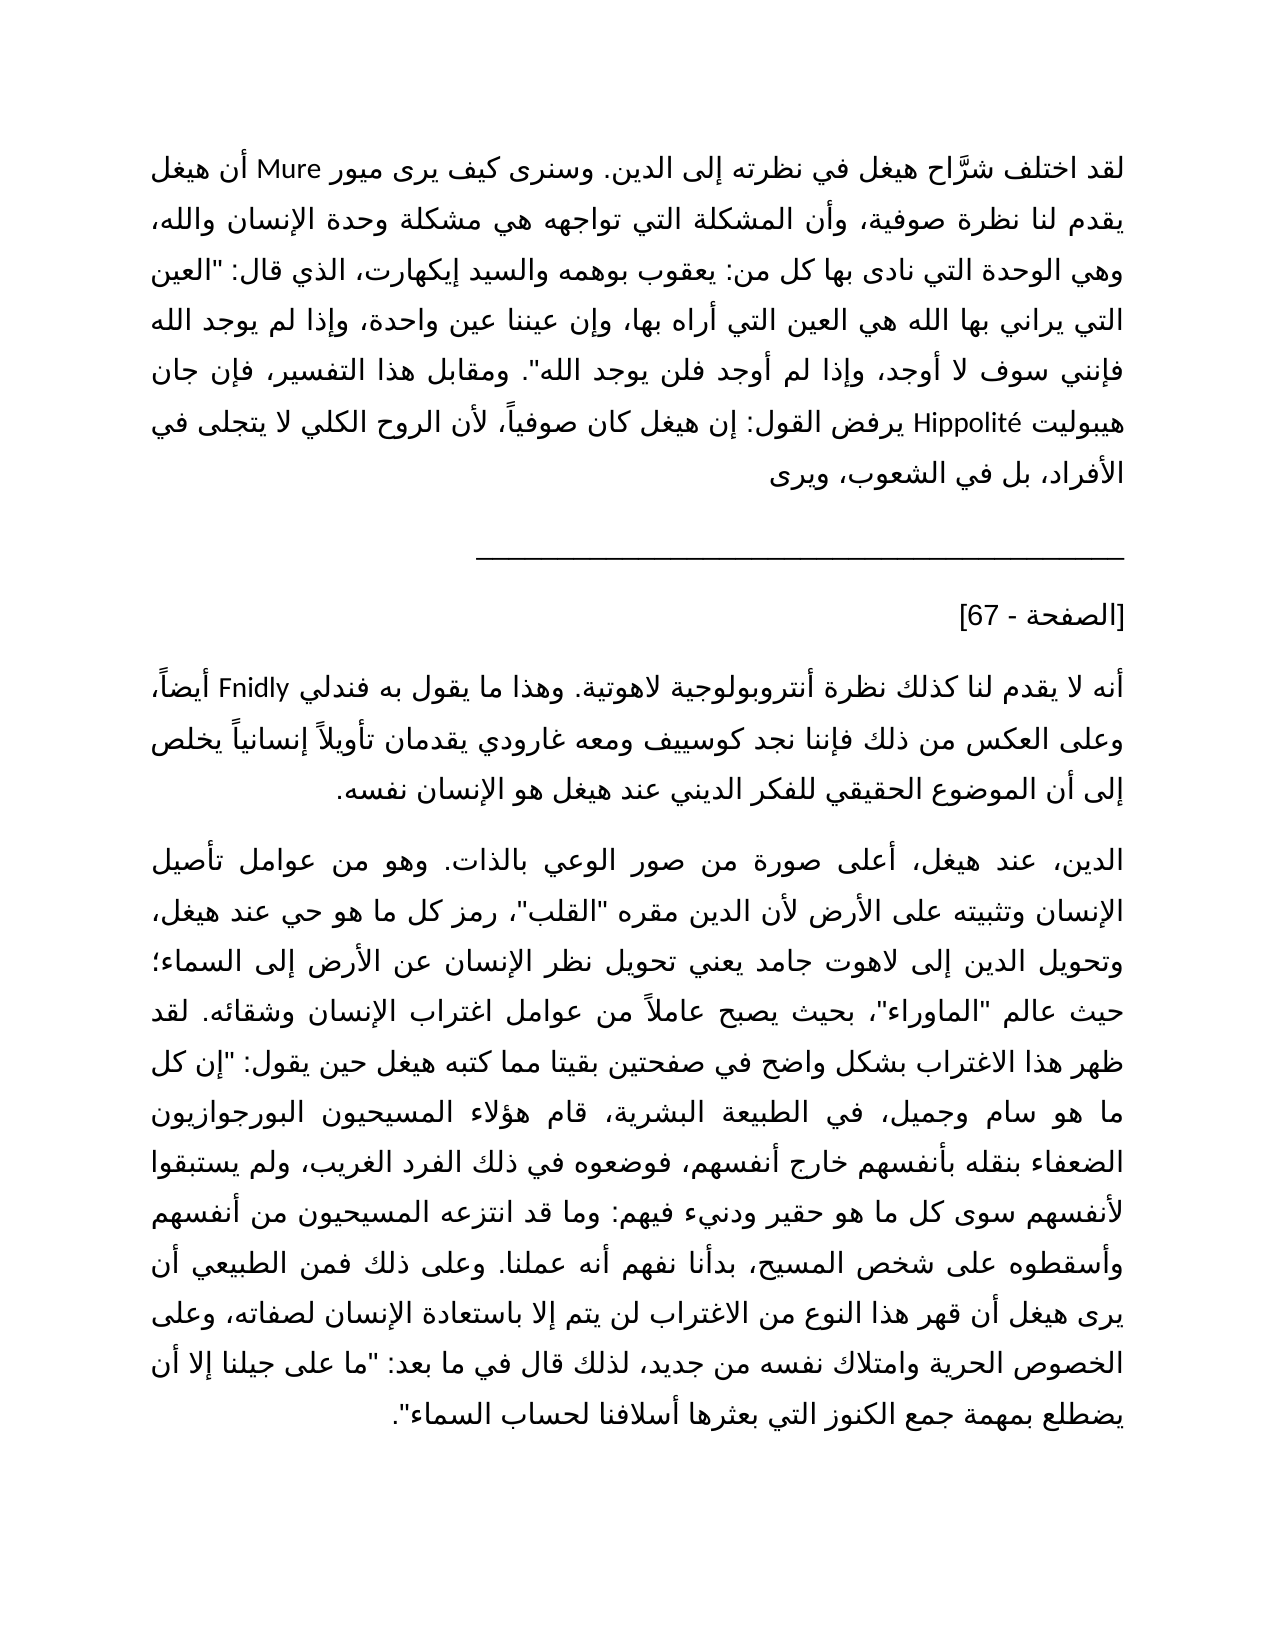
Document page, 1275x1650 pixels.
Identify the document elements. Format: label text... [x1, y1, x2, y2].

text الدين، عند هيغل، أعلى صورة من صور الوعي بالذات. وهو من عوامل تأصيل الإنسان وتثبيته على الأرض لأن الدين مقره "القلب"، رمز كل ما هو حي عند هيغل، وتحويل الدين إلى لاهوت جامد يعني تحويل نظر الإنسان عن الأرض إلى السماء؛ حيث عالم "الماوراء"، بحيث يصبح عاملاً من عوامل اغتراب الإنسان وشقائه. لقد ظهر هذا الاغتراب بشكل واضح في صفحتين بقيتا مما كتبه هيغل حين يقول: "إن كل ما هو سام وجميل، في الطبيعة البشرية، قام هؤلاء المسيحيون البورجوازيون الضعفاء بنقله بأنفسهم خارج أنفسهم، فوضعوه في ذلك الفرد الغريب، ولم يستبقوا لأنفسهم سوى كل ما هو حقير ودنيء فيهم: وما قد انتزعه المسيحيون من أنفسهم وأسقطوه على شخص المسيح، بدأنا نفهم أنه عملنا. وعلى ذلك فمن الطبيعي أن يرى هيغل أن قهر هذا النوع من الاغتراب لن يتم إلا باستعادة الإنسان لصفاته، وعلى الخصوص الحرية وامتلاك نفسه من جديد، لذلك قال في ما بعد: "ما على جيلنا إلا أن يضطلع بمهمة جمع الكنوز التي بعثرها أسلافنا لحساب السماء". [150, 843, 1125, 1430]
text [الصفحة - 67] [150, 598, 1125, 632]
text ________________________________________ [150, 527, 1125, 561]
text لقد اختلف شرَّاح هيغل في نظرته إلى الدين. وسنرى كيف يرى ميور Mure أن هيغل يقدم لنا نظرة صوفية، وأن المشكلة التي تواجهه هي مشكلة وحدة الإنسان والله، وهي الوحدة التي نادى بها كل من: يعقوب بوهمه والسيد إيكهارت، الذي قال: "العين التي يراني بها الله هي العين التي أراه بها، وإن عيننا عين واحدة، وإذا لم يوجد الله فإنني سوف لا أوجد، وإذا لم أوجد فلن يوجد الله". ومقابل هذا التفسير، فإن جان هيبوليت Hippolité يرفض القول: إن هيغل كان صوفياً، لأن الروح الكلي لا يتجلى في الأفراد، بل في الشعوب، ويرى [150, 150, 1125, 489]
text أنه لا يقدم لنا كذلك نظرة أنتروبولوجية لاهوتية. وهذا ما يقول به فندلي Fnidly أيضاً، وعلى العكس من ذلك فإننا نجد كوسييف ومعه غارودي يقدمان تأويلاً إنسانياً يخلص إلى أن الموضوع الحقيقي للفكر الديني عند هيغل هو الإنسان نفسه. [150, 669, 1125, 806]
